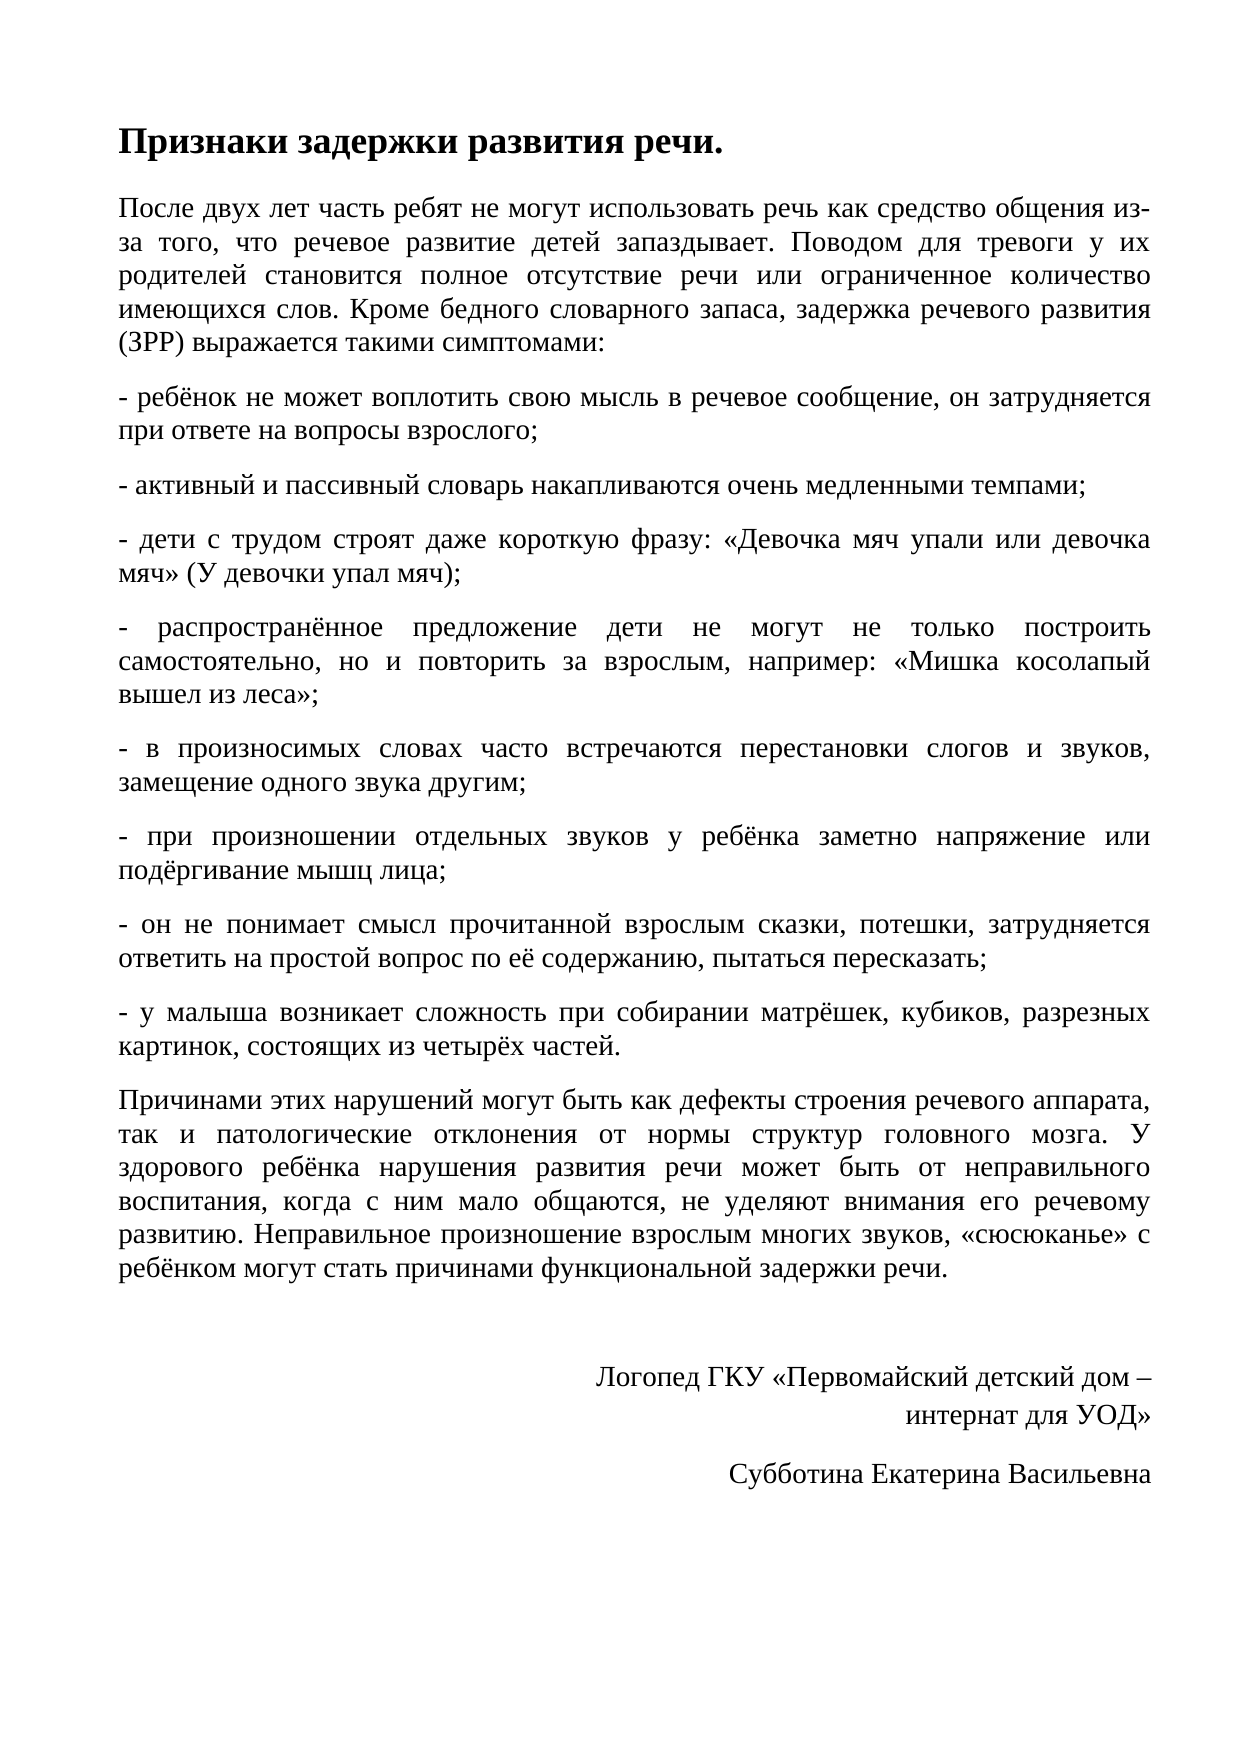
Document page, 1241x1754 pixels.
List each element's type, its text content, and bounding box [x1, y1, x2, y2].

text - ребёнок не может воплотить свою мысль в речевое сообщение, он затрудняется при ответе на вопросы взрослого; [118, 379, 1152, 446]
text - у малыша возникает сложность при собирании матрёшек, кубиков, разрезных картинок, состоящих из четырёх частей. [118, 994, 1152, 1061]
text - в произносимых словах часто встречаются перестановки слогов и звуков, замещение одного звука другим; [118, 731, 1152, 798]
subtitle Признаки задержки развития речи. [118, 118, 1152, 161]
text - при произношении отдельных звуков у ребёнка заметно напряжение или подёргивание мышц лица; [118, 818, 1152, 886]
text - распространённое предложение дети не могут не только построить самостоятельно, но и повторить за взрослым, например: «Мишка косолапый вышел из леса»; [118, 609, 1152, 710]
text Причинами этих нарушений могут быть как дефекты строения речевого аппарата, так и патологические отклонения от нормы структур головного мозга. У здорового ребёнка нарушения развития речи может быть от неправильного воспитания, когда с ним мало общаются, не уделяют внимания его речевому развитию. Неправильное произношение взрослым многих звуков, «сюсюканье» с ребёнком могут стать причинами функциональной задержки речи. [118, 1082, 1152, 1283]
text Логопед ГКУ «Первомайский детский дом – интернат для УОД» [118, 1359, 1152, 1431]
text - дети с трудом строят даже короткую фразу: «Девочка мяч упали или девочка мяч» (У девочки упал мяч); [118, 521, 1152, 588]
text После двух лет часть ребят не могут использовать речь как средство общения из-за того, что речевое развитие детей запаздывает. Поводом для тревоги у их родителей становится полное отсутствие речи или ограниченное количество имеющихся слов. Кроме бедного словарного запаса, задержка речевого развития (ЗРР) выражается такими симптомами: [118, 190, 1152, 358]
text Субботина Екатерина Васильевна [118, 1457, 1152, 1490]
text - активный и пассивный словарь накапливаются очень медленными темпами; [118, 467, 1152, 500]
text - он не понимает смысл прочитанной взрослым сказки, потешки, затрудняется ответить на простой вопрос по её содержанию, пытаться пересказать; [118, 906, 1152, 973]
